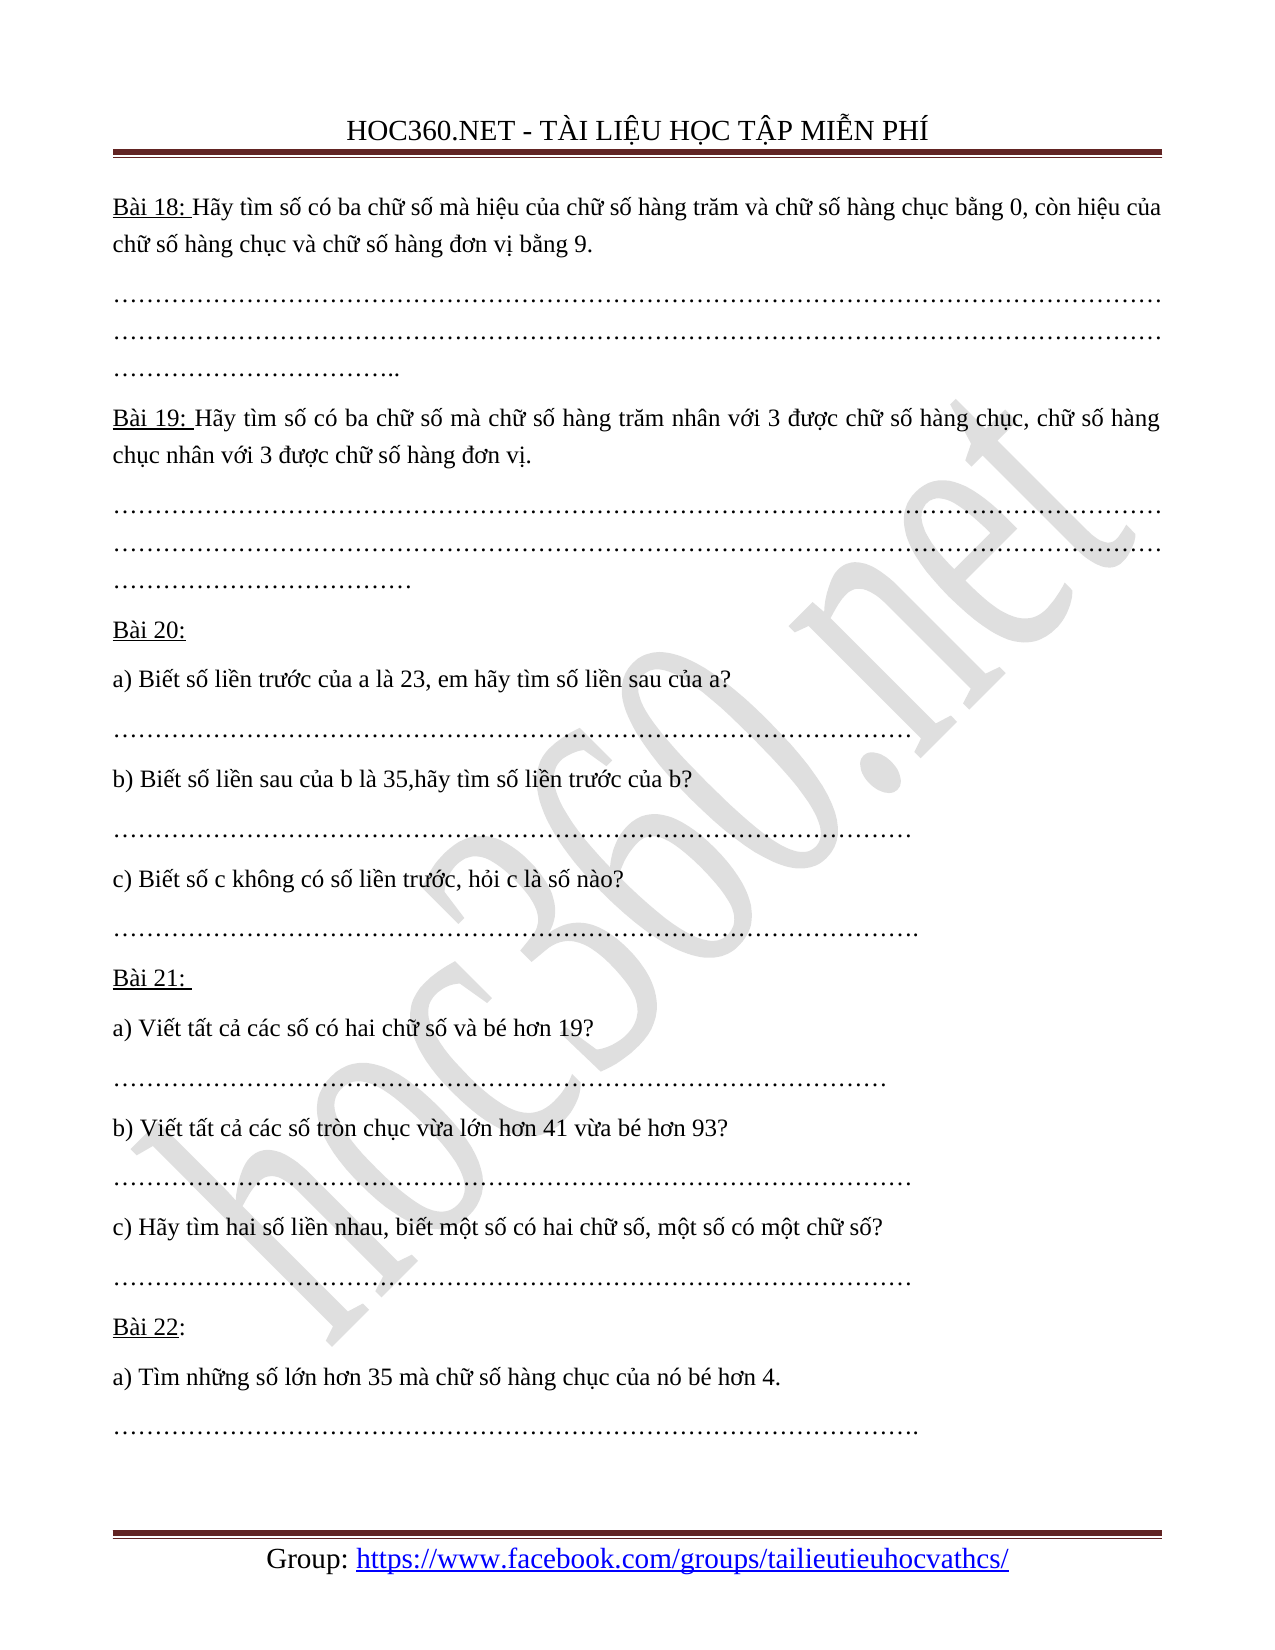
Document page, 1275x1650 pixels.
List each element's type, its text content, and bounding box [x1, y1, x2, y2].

text …………………………………………………………………………………… [112, 814, 1162, 843]
text Bài 18: Hãy tìm số có ba chữ số mà hiệu của chữ số hàng trăm và chữ số hàng chục bằng 0, còn hiệu của chữ số hàng chục và chữ số hàng đơn vị bằng 9. [112, 192, 1162, 258]
text ………………………………………………………………………………… [112, 1063, 1162, 1092]
text Bài 22: [112, 1312, 1162, 1341]
text …………………………………………………………………………………… [112, 1162, 1162, 1191]
text …………………………………………………………………………………………………………………………………………………………………………………………………………………………………………………………….. [112, 279, 1162, 382]
text b) Viết tất cả các số tròn chục vừa lớn hơn 41 vừa bé hơn 93? [112, 1113, 1162, 1141]
text ……………………………………………………………………………………………………………………………………………………………………………………………………………………………………………………………… [112, 490, 1162, 594]
text Bài 21: [112, 963, 1162, 992]
text b) Biết số liền sau của b là 35,hãy tìm số liền trước của b? [112, 764, 1162, 793]
text a) Biết số liền trước của a là 23, em hãy tìm số liền sau của a? [112, 664, 1162, 693]
text Bài 19: Hãy tìm số có ba chữ số mà chữ số hàng trăm nhân với 3 được chữ số hàng chục, chữ số hàng chục nhân với 3 được chữ số hàng đơn vị. [112, 403, 1162, 469]
text c) Hãy tìm hai số liền nhau, biết một số có hai chữ số, một số có một chữ số? [112, 1212, 1162, 1241]
text …………………………………………………………………………………… [112, 1262, 1162, 1291]
text a) Tìm những số lớn hơn 35 mà chữ số hàng chục của nó bé hơn 4. [112, 1362, 1162, 1390]
text c) Biết số c không có số liền trước, hỏi c là số nào? [112, 864, 1162, 892]
text ……………………………………………………………………………………. [112, 1411, 1162, 1440]
text …………………………………………………………………………………… [112, 714, 1162, 743]
text Bài 20: [112, 615, 1162, 643]
text a) Viết tất cả các số có hai chữ số và bé hơn 19? [112, 1013, 1162, 1042]
text ……………………………………………………………………………………. [112, 913, 1162, 942]
